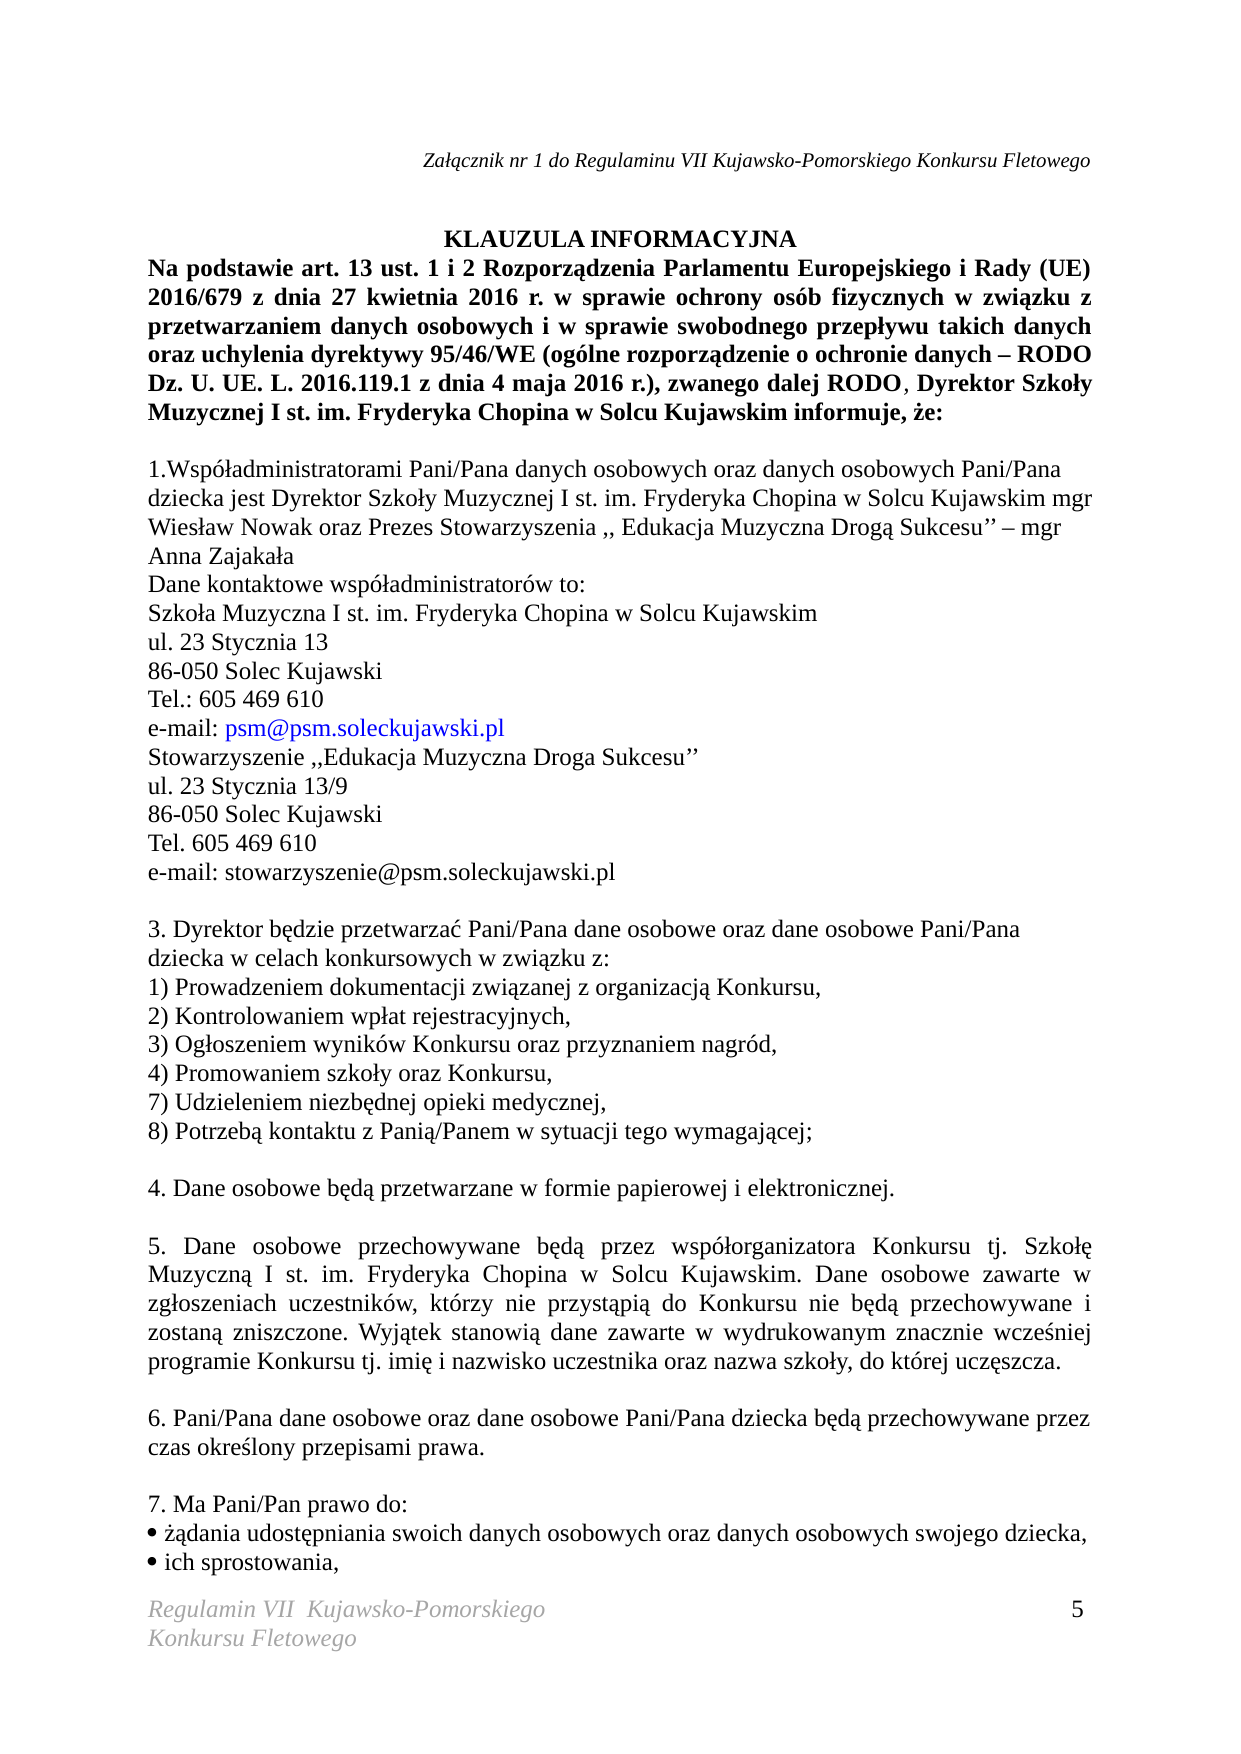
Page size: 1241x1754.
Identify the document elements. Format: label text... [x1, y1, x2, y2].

text 6. Pani/Pana dane osobowe oraz dane osobowe Pani/Pana dziecka będą przechowywane przez [148, 1403, 1093, 1432]
text 3) Ogłoszeniem wyników Konkursu oraz przyznaniem nagród, [148, 1029, 1093, 1058]
text  żądania udostępniania swoich danych osobowych oraz danych osobowych swojego dziecka, [148, 1518, 1093, 1547]
text 7) Udzieleniem niezbędnej opieki medycznej, [148, 1087, 1093, 1116]
text Tel. 605 469 610 [148, 828, 1093, 857]
text Stowarzyszenie ,,Edukacja Muzyczna Droga Sukcesu’’ [148, 742, 1093, 771]
text 4. Dane osobowe będą przetwarzane w formie papierowej i elektronicznej. [148, 1173, 1093, 1202]
text Tel.: 605 469 610 [148, 684, 1093, 713]
text 86-050 Solec Kujawski [148, 799, 1093, 828]
text KLAUZULA INFORMACYJNA [148, 224, 1093, 253]
text e-mail: psm@psm.soleckujawski.pl [148, 713, 1093, 742]
text 1) Prowadzeniem dokumentacji związanej z organizacją Konkursu, [148, 972, 1093, 1001]
text 4) Promowaniem szkoły oraz Konkursu, [148, 1058, 1093, 1087]
text  ich sprostowania, [148, 1547, 1093, 1576]
text czas określony przepisami prawa. [148, 1432, 1093, 1461]
text Załącznik nr 1 do Regulaminu VII Kujawsko-Pomorskiego Konkursu Fletowego [148, 148, 1093, 172]
text ul. 23 Stycznia 13/9 [148, 771, 1093, 799]
text 8) Potrzebą kontaktu z Panią/Panem w sytuacji tego wymagającej; [148, 1116, 1093, 1144]
text e-mail: stowarzyszenie@psm.soleckujawski.pl [148, 857, 1093, 886]
text Na podstawie art. 13 ust. 1 i 2 Rozporządzenia Parlamentu Europejskiego i Rady (UE) 2016/679 z dnia 27 kwietnia 2016 r. w sprawie ochrony osób fizycznych w związku z przetwarzaniem danych osobowych i w sprawie swobodnego przepływu takich danych oraz uchylenia dyrektywy 95/46/WE (ogólne rozporządzenie o ochronie danych – RODO Dz. U. UE. L. 2016.119.1 z dnia 4 maja 2016 r.), zwanego dalej RODO, Dyrektor Szkoły Muzycznej I st. im. Fryderyka Chopina w Solcu Kujawskim informuje, że: [148, 253, 1093, 426]
text 1.Współadministratorami Pani/Pana danych osobowych oraz danych osobowych Pani/Pana dziecka jest Dyrektor Szkoły Muzycznej I st. im. Fryderyka Chopina w Solcu Kujawskim mgr Wiesław Nowak oraz Prezes Stowarzyszenia ,, Edukacja Muzyczna Drogą Sukcesu’’ – mgr Anna Zajakała [148, 454, 1093, 569]
text 2) Kontrolowaniem wpłat rejestracyjnych, [148, 1001, 1093, 1029]
text Szkoła Muzyczna I st. im. Fryderyka Chopina w Solcu Kujawskim [148, 598, 1093, 627]
text 3. Dyrektor będzie przetwarzać Pani/Pana dane osobowe oraz dane osobowe Pani/Pana [148, 914, 1093, 943]
text 86-050 Solec Kujawski [148, 656, 1093, 684]
text ul. 23 Stycznia 13 [148, 627, 1093, 656]
text dziecka w celach konkursowych w związku z: [148, 943, 1093, 972]
text 5. Dane osobowe przechowywane będą przez współorganizatora Konkursu tj. Szkołę Muzyczną I st. im. Fryderyka Chopina w Solcu Kujawskim. Dane osobowe zawarte w zgłoszeniach uczestników, którzy nie przystąpią do Konkursu nie będą przechowywane i zostaną zniszczone. Wyjątek stanowią dane zawarte w wydrukowanym znacznie wcześniej programie Konkursu tj. imię i nazwisko uczestnika oraz nazwa szkoły, do której uczęszcza. [148, 1231, 1093, 1374]
text 7. Ma Pani/Pan prawo do: [148, 1489, 1093, 1518]
text Dane kontaktowe współadministratorów to: [148, 569, 1093, 598]
